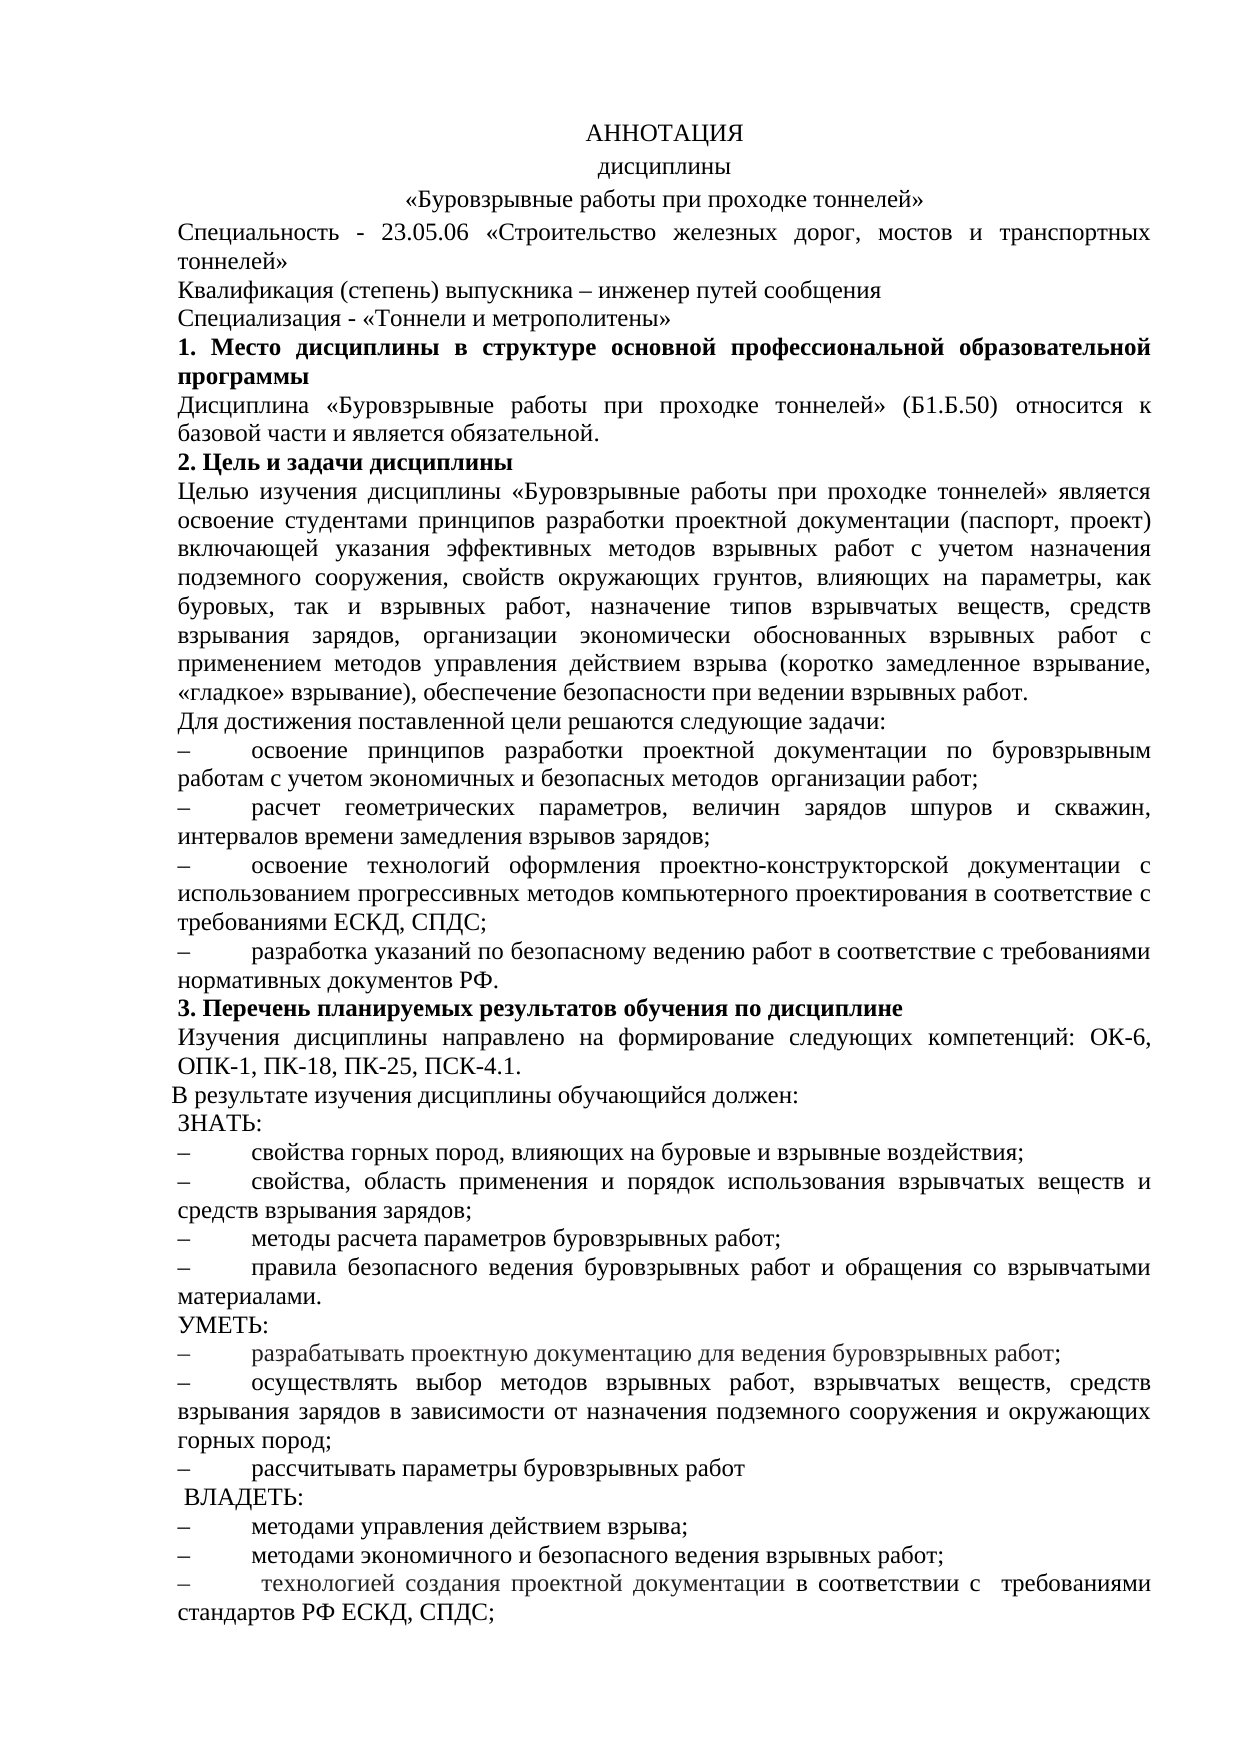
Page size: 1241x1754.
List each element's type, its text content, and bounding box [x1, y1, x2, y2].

text – расчет геометрических параметров, величин зарядов шпуров и скважин, интервалов времени замедления взрывов зарядов; [177, 792, 1152, 850]
text «Буровзрывные работы при проходке тоннелей» [177, 184, 1152, 213]
text – методами управления действием взрыва; [177, 1511, 1152, 1540]
text Специализация - «Тоннели и метрополитены» [177, 303, 1152, 332]
text 2. Цель и задачи дисциплины [177, 447, 1152, 476]
text – осуществлять выбор методов взрывных работ, взрывчатых веществ, средств взрывания зарядов в зависимости от назначения подземного сооружения и окружающих горных пород; [177, 1367, 1152, 1453]
text АННОТАЦИЯ [177, 118, 1152, 147]
text – свойства горных пород, влияющих на буровые и взрывные воздействия; [177, 1137, 1152, 1166]
text – свойства, область применения и порядок использования взрывчатых веществ и средств взрывания зарядов; [177, 1166, 1152, 1223]
text – правила безопасного ведения буровзрывных работ и обращения со взрывчатыми материалами. [177, 1252, 1152, 1310]
text – освоение принципов разработки проектной документации по буровзрывным работам с учетом экономичных и безопасных методов организации работ; [177, 735, 1152, 792]
text – рассчитывать параметры буровзрывных работ [177, 1453, 1152, 1482]
text – технологией создания проектной документации в соответствии с требованиями стандартов РФ ЕСКД, СПДС; [177, 1568, 1152, 1626]
text ЗНАТЬ: [177, 1108, 1152, 1137]
text ВЛАДЕТЬ: [177, 1482, 1152, 1511]
text 3. Перечень планируемых результатов обучения по дисциплине [177, 993, 1152, 1022]
text В результате изучения дисциплины обучающийся должен: [171, 1080, 1152, 1108]
text – разрабатывать проектную документацию для ведения буровзрывных работ; [177, 1338, 1152, 1367]
text дисциплины [177, 151, 1152, 180]
text – разработка указаний по безопасному ведению работ в соответствие с требованиями нормативных документов РФ. [177, 936, 1152, 993]
text – освоение технологий оформления проектно-конструкторской документации с использованием прогрессивных методов компьютерного проектирования в соответствие с требованиями ЕСКД, СПДС; [177, 850, 1152, 936]
text Изучения дисциплины направлено на формирование следующих компетенций: ОК-6, ОПК-1, ПК-18, ПК-25, ПСК-4.1. [177, 1022, 1152, 1080]
text – методы расчета параметров буровзрывных работ; [177, 1223, 1152, 1252]
text Для достижения поставленной цели решаются следующие задачи: [177, 706, 1152, 735]
text 1. Место дисциплины в структуре основной профессиональной образовательной программы [177, 332, 1152, 390]
text Квалификация (степень) выпускника – инженер путей сообщения [177, 275, 1152, 303]
text УМЕТЬ: [177, 1310, 1152, 1338]
text Специальность - 23.05.06 «Строительство железных дорог, мостов и транспортных тоннелей» [177, 217, 1152, 275]
text Целью изучения дисциплины «Буровзрывные работы при проходке тоннелей» является освоение студентами принципов разработки проектной документации (паспорт, проект) включающей указания эффективных методов взрывных работ с учетом назначения подземного сооружения, свойств окружающих грунтов, влияющих на параметры, как буровых, так и взрывных работ, назначение типов взрывчатых веществ, средств взрывания зарядов, организации экономически обоснованных взрывных работ с применением методов управления действием взрыва (коротко замедленное взрывание, «гладкое» взрывание), обеспечение безопасности при ведении взрывных работ. [177, 476, 1152, 706]
text Дисциплина «Буровзрывные работы при проходке тоннелей» (Б1.Б.50) относится к базовой части и является обязательной. [177, 390, 1152, 447]
text – методами экономичного и безопасного ведения взрывных работ; [177, 1540, 1152, 1568]
